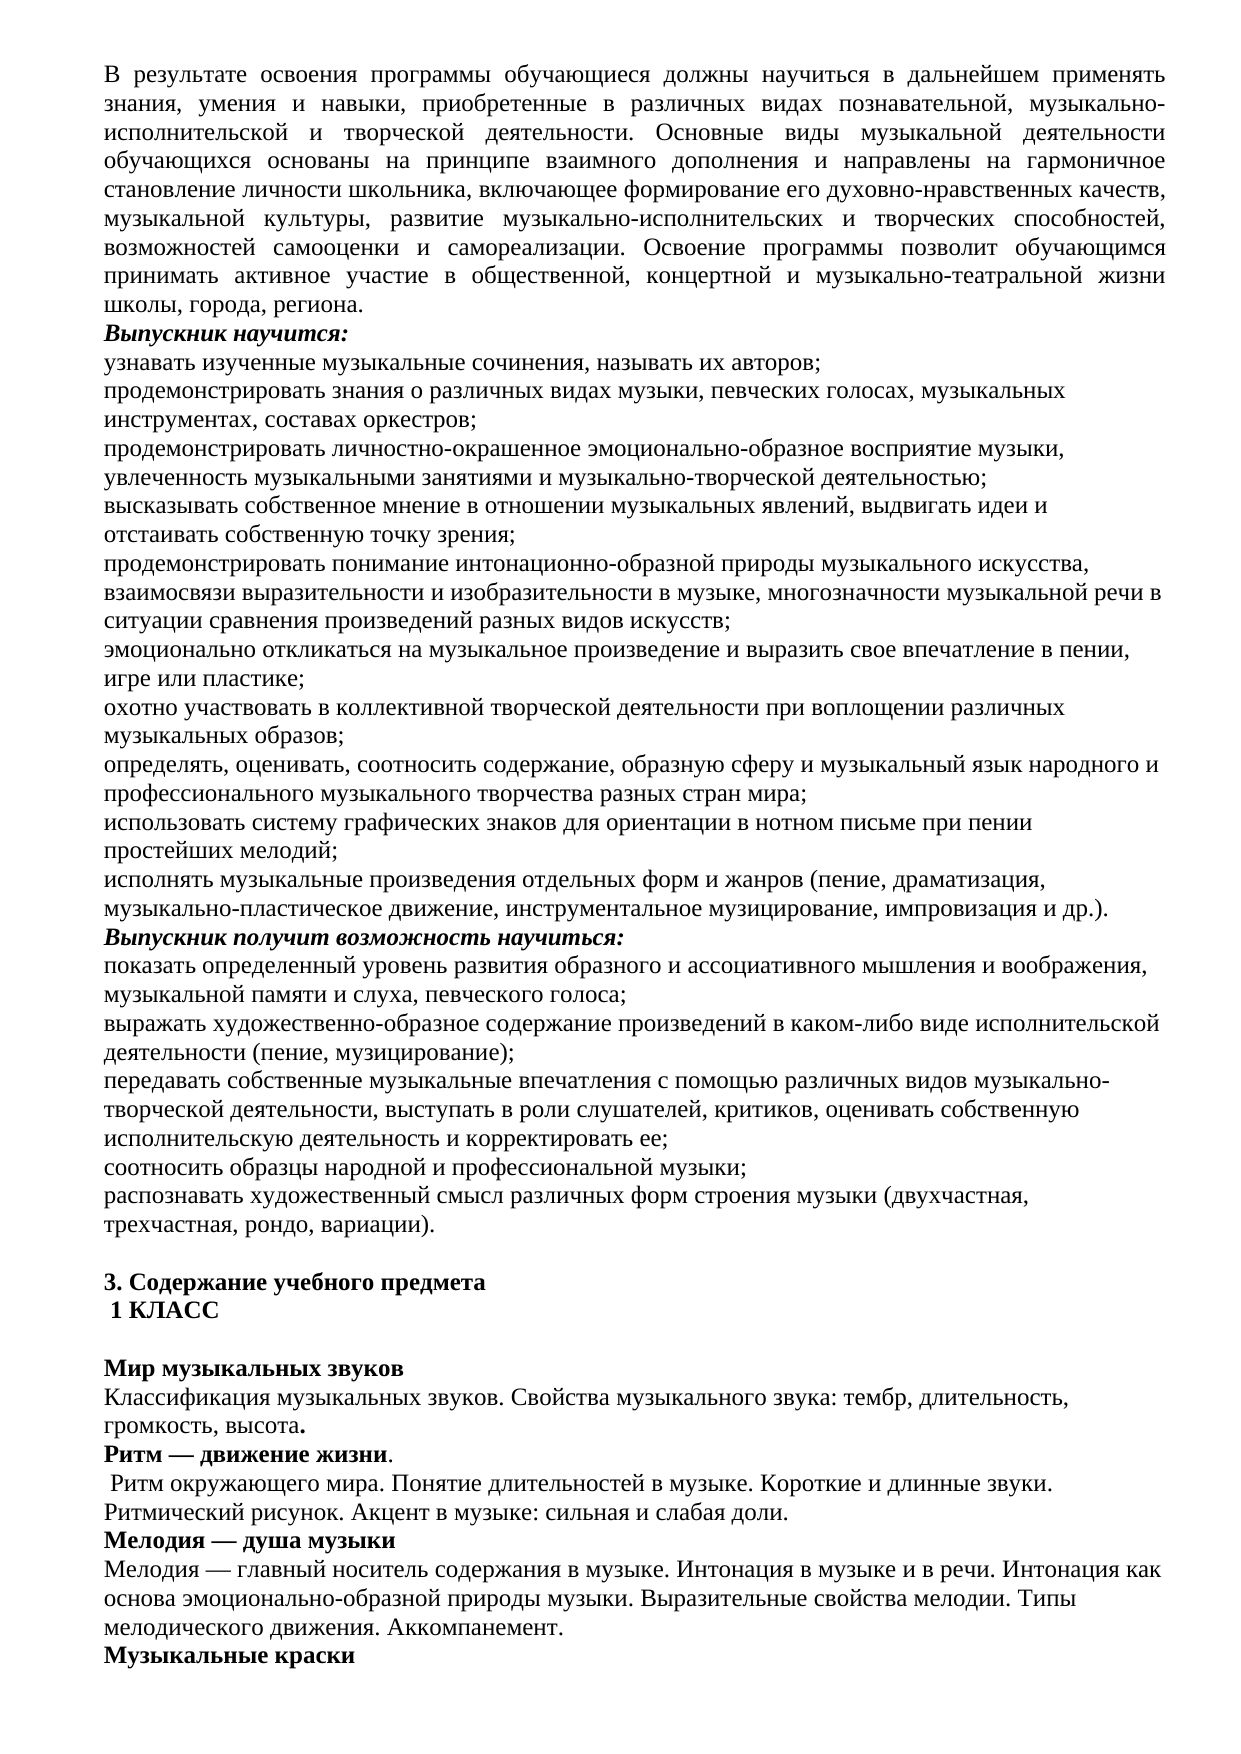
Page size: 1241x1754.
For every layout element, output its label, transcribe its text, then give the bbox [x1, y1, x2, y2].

text выражать художественно-образное содержание произведений в каком-либо виде исполнительской деятельности (пение, музицирование); [103, 1008, 1167, 1065]
text исполнять музыкальные произведения отдельных форм и жанров (пение, драматизация, музыкально-пластическое движение, инструментальное музицирование, импровизация и др.). [103, 864, 1167, 922]
text Выпускник научится: [103, 318, 1167, 347]
text Выпускник получит возможность научиться: [103, 922, 1167, 950]
text Классификация музыкальных звуков. Свойства музыкального звука: тембр, длительность, громкость, высота. [103, 1382, 1167, 1439]
text эмоционально откликаться на музыкальное произведение и выразить свое впечатление в пении, игре или пластике; [103, 634, 1167, 692]
text Музыкальные краски [103, 1640, 1167, 1669]
text соотносить образцы народной и профессиональной музыки; [103, 1152, 1167, 1180]
text Ритм окружающего мира. Понятие длительностей в музыке. Короткие и длинные звуки. Ритмический рисунок. Акцент в музыке: сильная и слабая доли. [103, 1468, 1167, 1525]
text продемонстрировать знания о различных видах музыки, певческих голосах, музыкальных инструментах, составах оркестров; [103, 375, 1167, 433]
text продемонстрировать понимание интонационно-образной природы музыкального искусства, взаимосвязи выразительности и изобразительности в музыке, многозначности музыкальной речи в ситуации сравнения произведений разных видов искусств; [103, 548, 1167, 634]
text Ритм — движение жизни. [103, 1439, 1167, 1468]
text передавать собственные музыкальные впечатления с помощью различных видов музыкально-творческой деятельности, выступать в роли слушателей, критиков, оценивать собственную исполнительскую деятельность и корректировать ее; [103, 1065, 1167, 1152]
text 1 КЛАСС [103, 1295, 1167, 1324]
text высказывать собственное мнение в отношении музыкальных явлений, выдвигать идеи и отстаивать собственную точку зрения; [103, 490, 1167, 548]
text 3. Содержание учебного предмета [103, 1267, 1167, 1295]
text использовать систему графических знаков для ориентации в нотном письме при пении простейших мелодий; [103, 807, 1167, 864]
text показать определенный уровень развития образного и ассоциативного мышления и воображения, музыкальной памяти и слуха, певческого голоса; [103, 950, 1167, 1008]
text распознавать художественный смысл различных форм строения музыки (двухчастная, трехчастная, рондо, вариации). [103, 1180, 1167, 1238]
text узнавать изученные музыкальные сочинения, называть их авторов; [103, 347, 1167, 375]
text продемонстрировать личностно-окрашенное эмоционально-образное восприятие музыки, увлеченность музыкальными занятиями и музыкально-творческой деятельностью; [103, 433, 1167, 490]
text Мелодия — главный носитель содержания в музыке. Интонация в музыке и в речи. Интонация как основа эмоционально-образной природы музыки. Выразительные свойства мелодии. Типы мелодического движения. Аккомпанемент. [103, 1554, 1167, 1640]
text Мелодия — душа музыки [103, 1525, 1167, 1554]
text определять, оценивать, соотносить содержание, образную сферу и музыкальный язык народного и профессионального музыкального творчества разных стран мира; [103, 749, 1167, 807]
text охотно участвовать в коллективной творческой деятельности при воплощении различных музыкальных образов; [103, 692, 1167, 749]
text Мир музыкальных звуков [103, 1353, 1167, 1382]
text В результате освоения программы обучающиеся должны научиться в дальнейшем применять знания, умения и навыки, приобретенные в различных видах познавательной, музыкально-исполнительской и творческой деятельности. Основные виды музыкальной деятельности обучающихся основаны на принципе взаимного дополнения и направлены на гармоничное становление личности школьника, включающее формирование его духовно-нравственных качеств, музыкальной культуры, развитие музыкально-исполнительских и творческих способностей, возможностей самооценки и самореализации. Освоение программы позволит обучающимся принимать активное участие в общественной, концертной и музыкально-театральной жизни школы, города, региона. [103, 59, 1167, 318]
